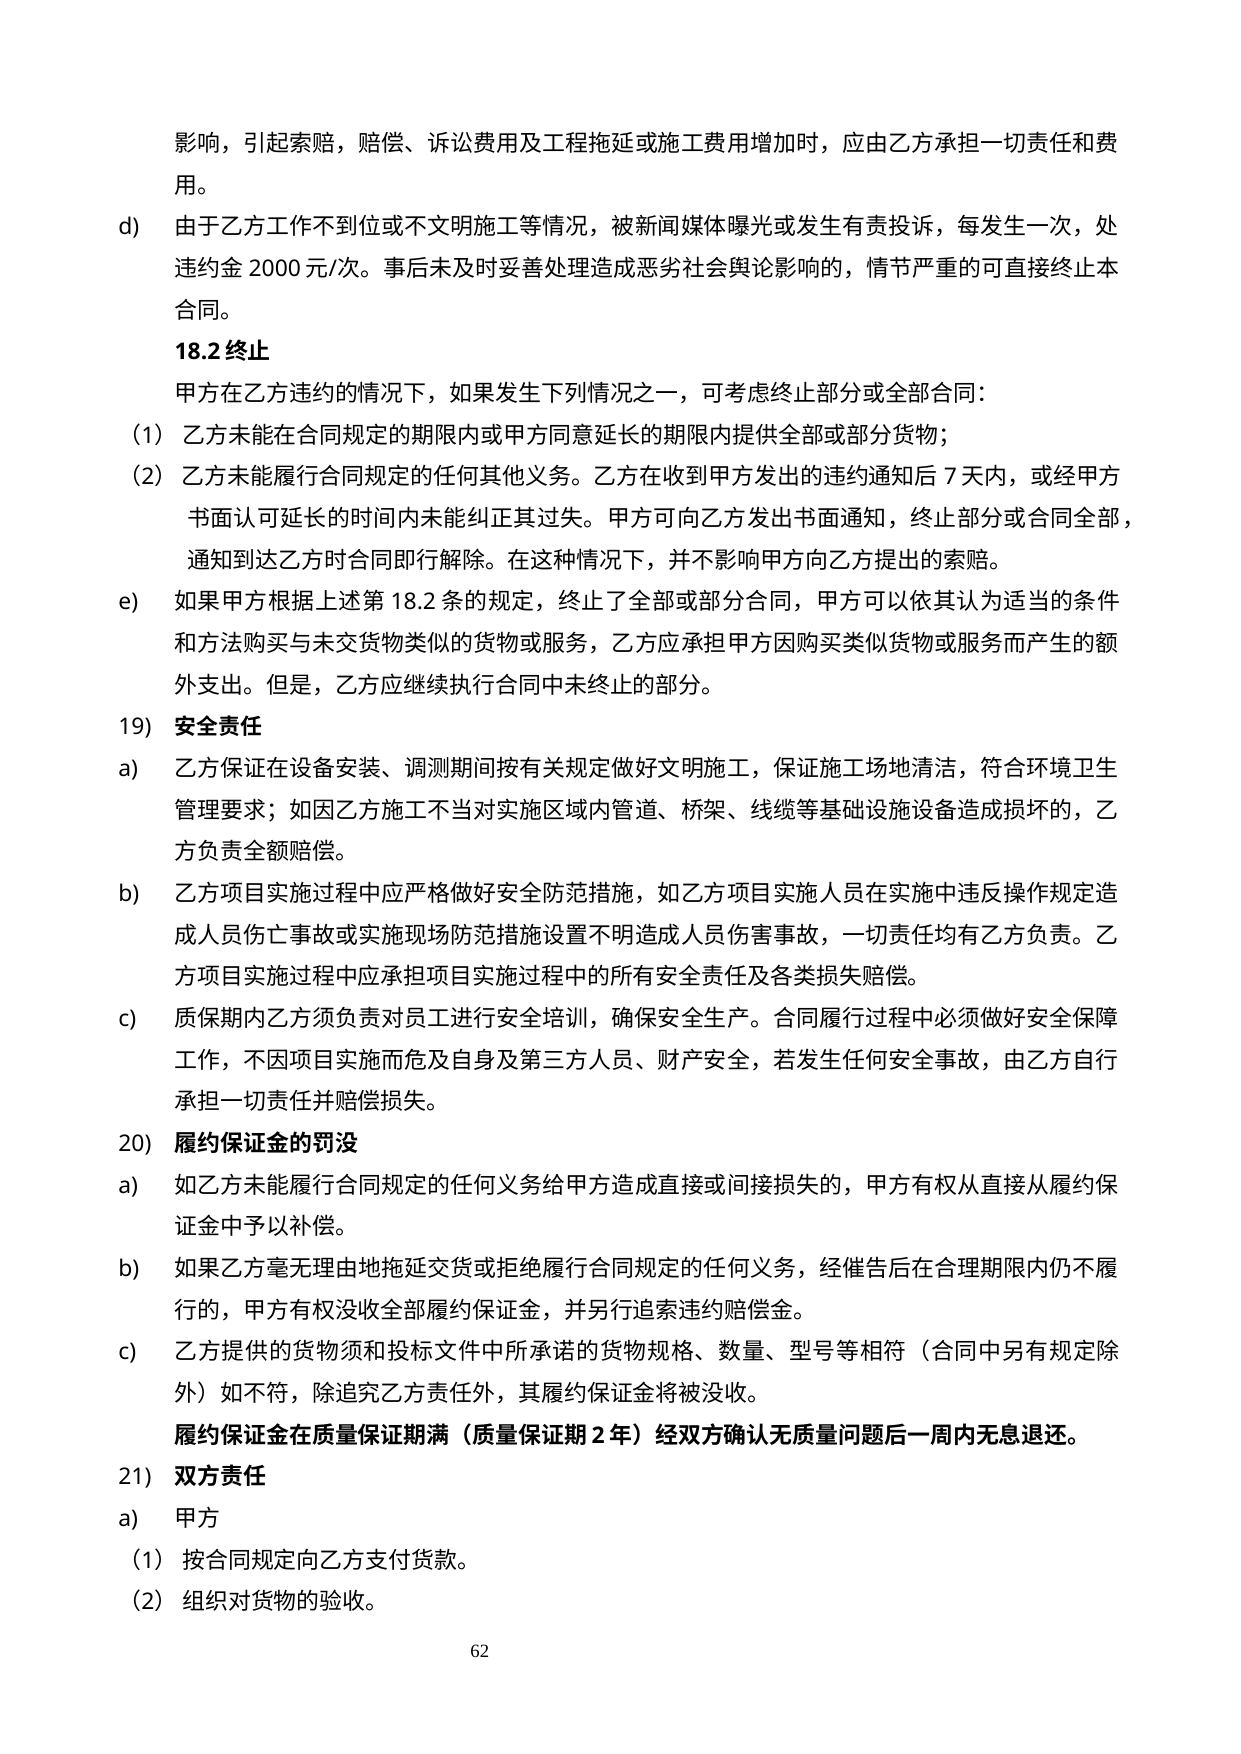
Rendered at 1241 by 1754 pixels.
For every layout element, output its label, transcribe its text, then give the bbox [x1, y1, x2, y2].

list 如乙方未能履行合同规定的任何义务给甲方造成直接或间接损失的，甲方有权从直接从履约保证金中予以补偿。 [118, 1160, 1122, 1243]
list 双方责任 [118, 1451, 1122, 1493]
text 甲方在乙方违约的情况下，如果发生下列情况之一，可考虑终止部分或全部合同： [174, 368, 1122, 410]
list 如果甲方根据上述第18.2条的规定，终止了全部或部分合同，甲方可以依其认为适当的条件和方法购买与未交货物类似的货物或服务，乙方应承担甲方因购买类似货物或服务而产生的额外支出。但是，乙方应继续执行合同中未终止的部分。 [118, 576, 1122, 701]
list 乙方项目实施过程中应严格做好安全防范措施，如乙方项目实施人员在实施中违反操作规定造成人员伤亡事故或实施现场防范措施设置不明造成人员伤害事故，一切责任均有乙方负责。乙方项目实施过程中应承担项目实施过程中的所有安全责任及各类损失赔偿。 [118, 868, 1122, 993]
list 质保期内乙方须负责对员工进行安全培训，确保安全生产。合同履行过程中必须做好安全保障工作，不因项目实施而危及自身及第三方人员、财产安全，若发生任何安全事故，由乙方自行承担一切责任并赔偿损失。 [118, 993, 1122, 1118]
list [118, 118, 1122, 201]
list 乙方保证在设备安装、调测期间按有关规定做好文明施工，保证施工场地清洁，符合环境卫生管理要求；如因乙方施工不当对实施区域内管道、桥架、线缆等基础设施设备造成损坏的，乙方负责全额赔偿。 [118, 743, 1122, 868]
list 履约保证金的罚没 [118, 1118, 1122, 1160]
text 18.2终止 [174, 326, 1122, 368]
list 由于乙方工作不到位或不文明施工等情况，被新闻媒体曝光或发生有责投诉，每发生一次，处违约金2000元/次。事后未及时妥善处理造成恶劣社会舆论影响的，情节严重的可直接终止本合同。 [118, 201, 1122, 326]
text （1） 乙方未能在合同规定的期限内或甲方同意延长的期限内提供全部或部分货物； [118, 410, 1122, 451]
text 履约保证金在质量保证期满（质量保证期2年）经双方确认无质量问题后一周内无息退还。 [174, 1410, 1122, 1451]
list 如果乙方毫无理由地拖延交货或拒绝履行合同规定的任何义务，经催告后在合理期限内仍不履行的，甲方有权没收全部履约保证金，并另行追索违约赔偿金。 [118, 1243, 1122, 1326]
text （1） 按合同规定向乙方支付货款。 [118, 1535, 1122, 1576]
text （2）乙方未能履行合同规定的任何其他义务。乙方在收到甲方发出的违约通知后7天内，或经甲方书面认可延长的时间内未能纠正其过失。甲方可向乙方发出书面通知，终止部分或合同全部，通知到达乙方时合同即行解除。在这种情况下，并不影响甲方向乙方提出的索赔。 [118, 451, 1122, 576]
text （2） 组织对货物的验收。 [118, 1576, 1122, 1618]
list 安全责任 [118, 701, 1122, 743]
list 甲方 [118, 1493, 1122, 1535]
list 乙方提供的货物须和投标文件中所承诺的货物规格、数量、型号等相符（合同中另有规定除外）如不符，除追究乙方责任外，其履约保证金将被没收。 [118, 1326, 1122, 1410]
